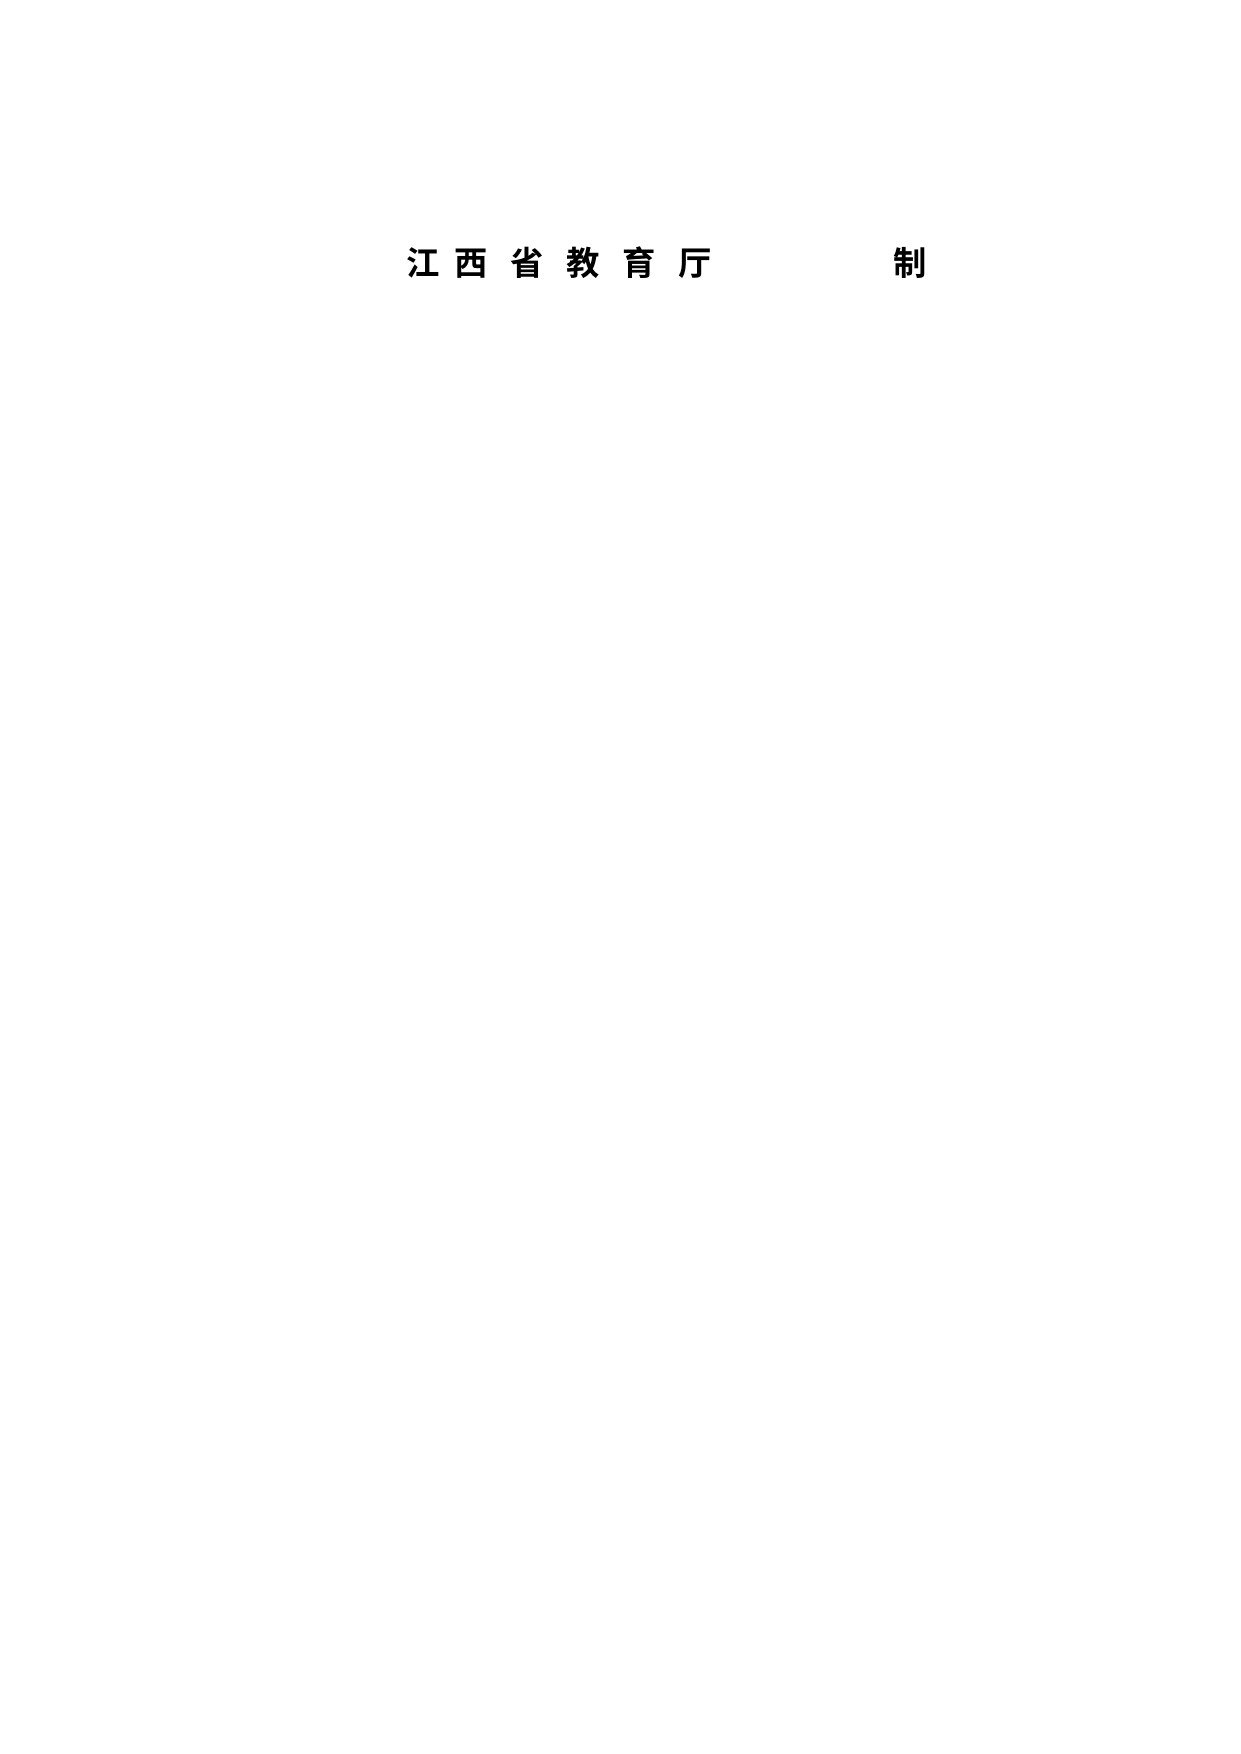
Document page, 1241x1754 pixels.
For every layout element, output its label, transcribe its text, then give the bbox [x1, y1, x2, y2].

table_header 江 西 省 教 育 厅 [317, 223, 815, 299]
table_header 制 [815, 223, 923, 299]
